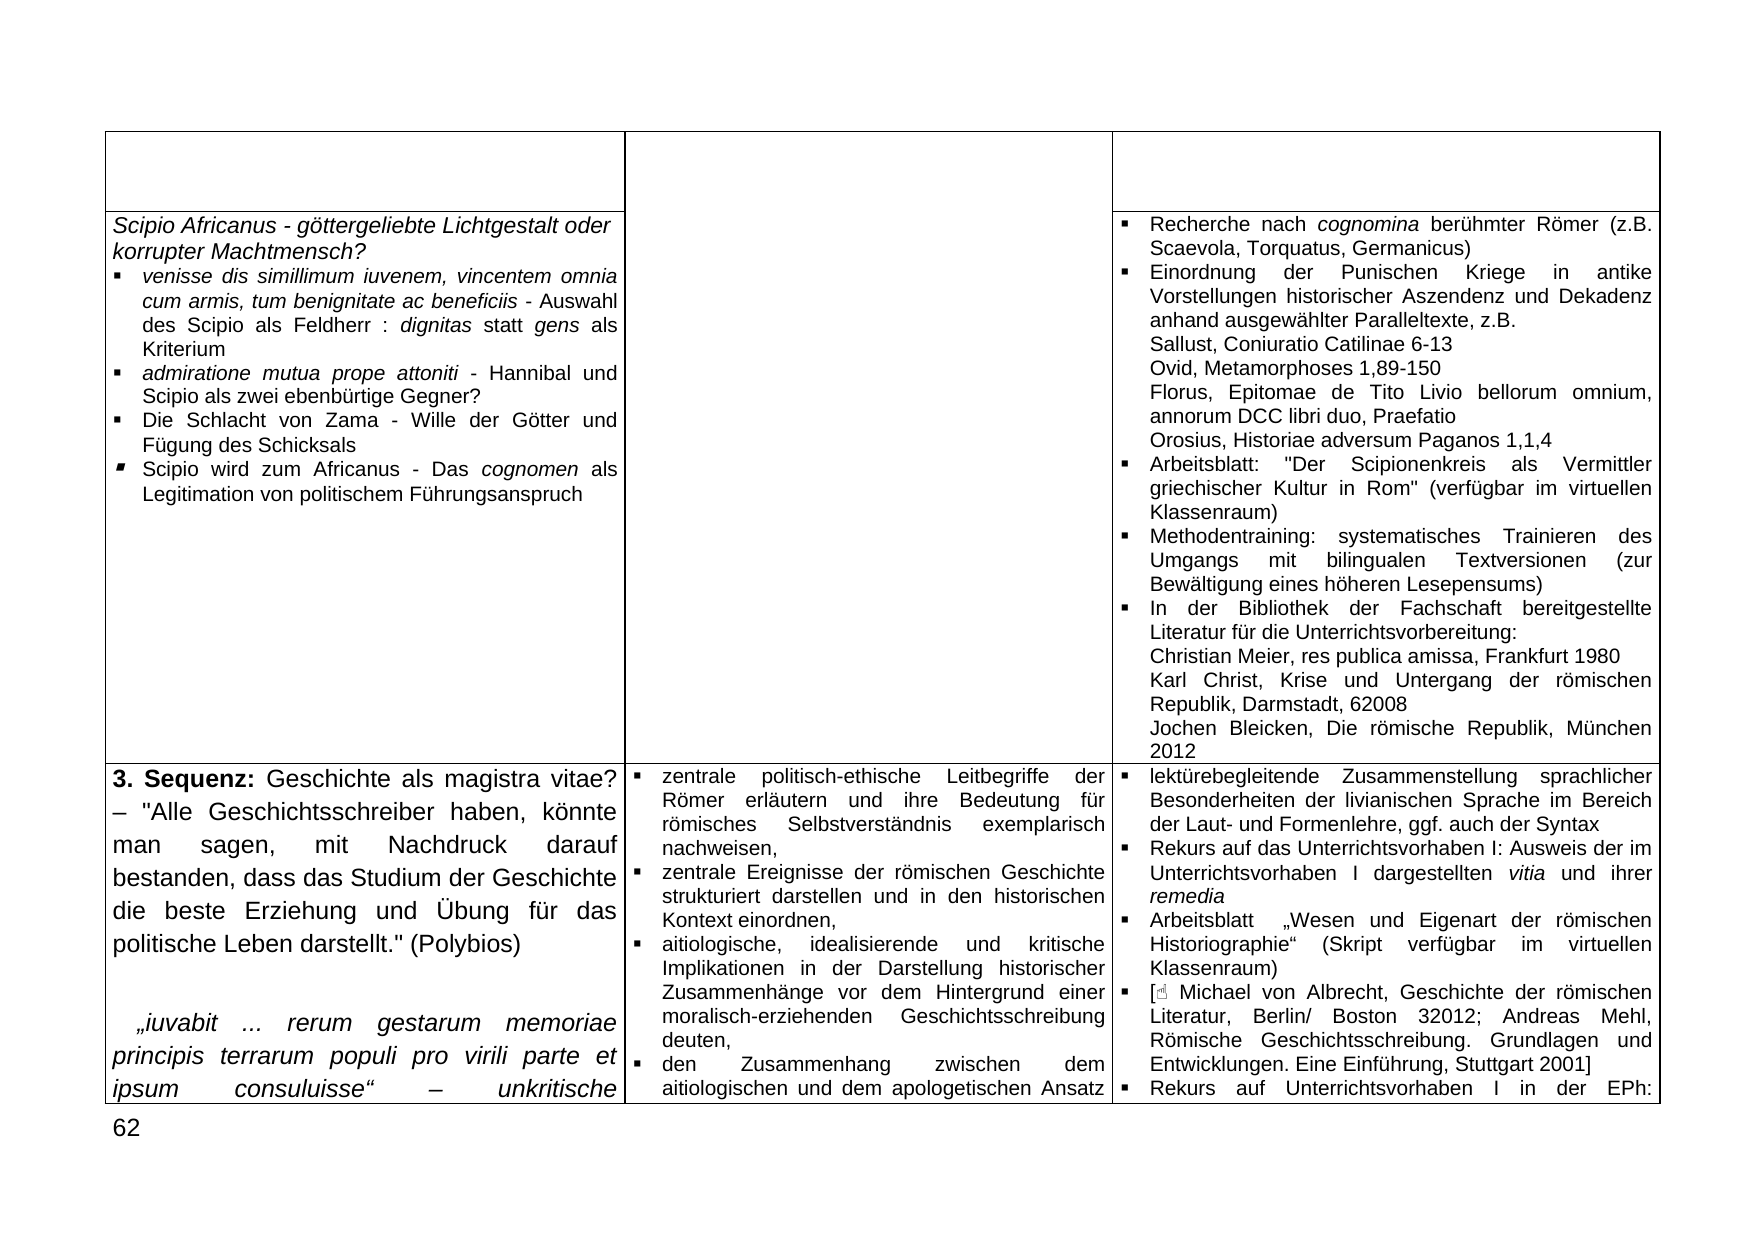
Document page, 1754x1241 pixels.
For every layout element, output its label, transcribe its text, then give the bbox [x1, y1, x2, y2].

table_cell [1113, 764, 1659, 1103]
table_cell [106, 764, 624, 1103]
table_cell Scipio Africanus - göttergeliebte Lichtgestalt oder korrupter Machtmensch? venisse dis simillimum iuvenem, vincentem omnia cum armis, tum benignitate ac beneficiis - Auswahl des Scipio als Feldherr : dignitas statt gens als Kriterium admiratione mutua prope attoniti - Hannibal und Scipio als zwei ebenbürtige Gegner? Die Schlacht von Zama - Wille der Götter und Fügung des Schicksals Scipio wird zum Africanus - Das cognomen als Legitimation von politischem Führungsanspruch [106, 212, 624, 763]
table_cell Recherche nach cognomina berühmter Römer (z.B. Scaevola, Torquatus, Germanicus) Einordnung der Punischen Kriege in antike Vorstellungen historischer Aszendenz und Dekadenz anhand ausgewählter Paralleltexte, z.B. Sallust, Coniuratio Catilinae 6-13 Ovid, Metamorphoses 1,89-150 Florus, Epitomae de Tito Livio bellorum omnium, annorum DCC libri duo, Praefatio Orosius, Historiae adversum Paganos 1,1,4 Arbeitsblatt: "Der Scipionenkreis als Vermittler griechischer Kultur in Rom" (verfügbar im virtuellen Klassenraum) Methodentraining: systematisches Trainieren des Umgangs mit bilingualen Textversionen (zur Bewältigung eines höheren Lesepensums) In der Bibliothek der Fachschaft bereitgestellte Literatur für die Unterrichtsvorbereitung: Christian Meier, res publica amissa, Frankfurt 1980 Karl Christ, Krise und Untergang der römischen Republik, Darmstadt, 62008 Jochen Bleicken, Die römische Republik, München 2012 [1113, 212, 1659, 763]
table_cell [106, 132, 624, 211]
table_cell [626, 764, 1112, 1103]
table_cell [1113, 132, 1659, 211]
